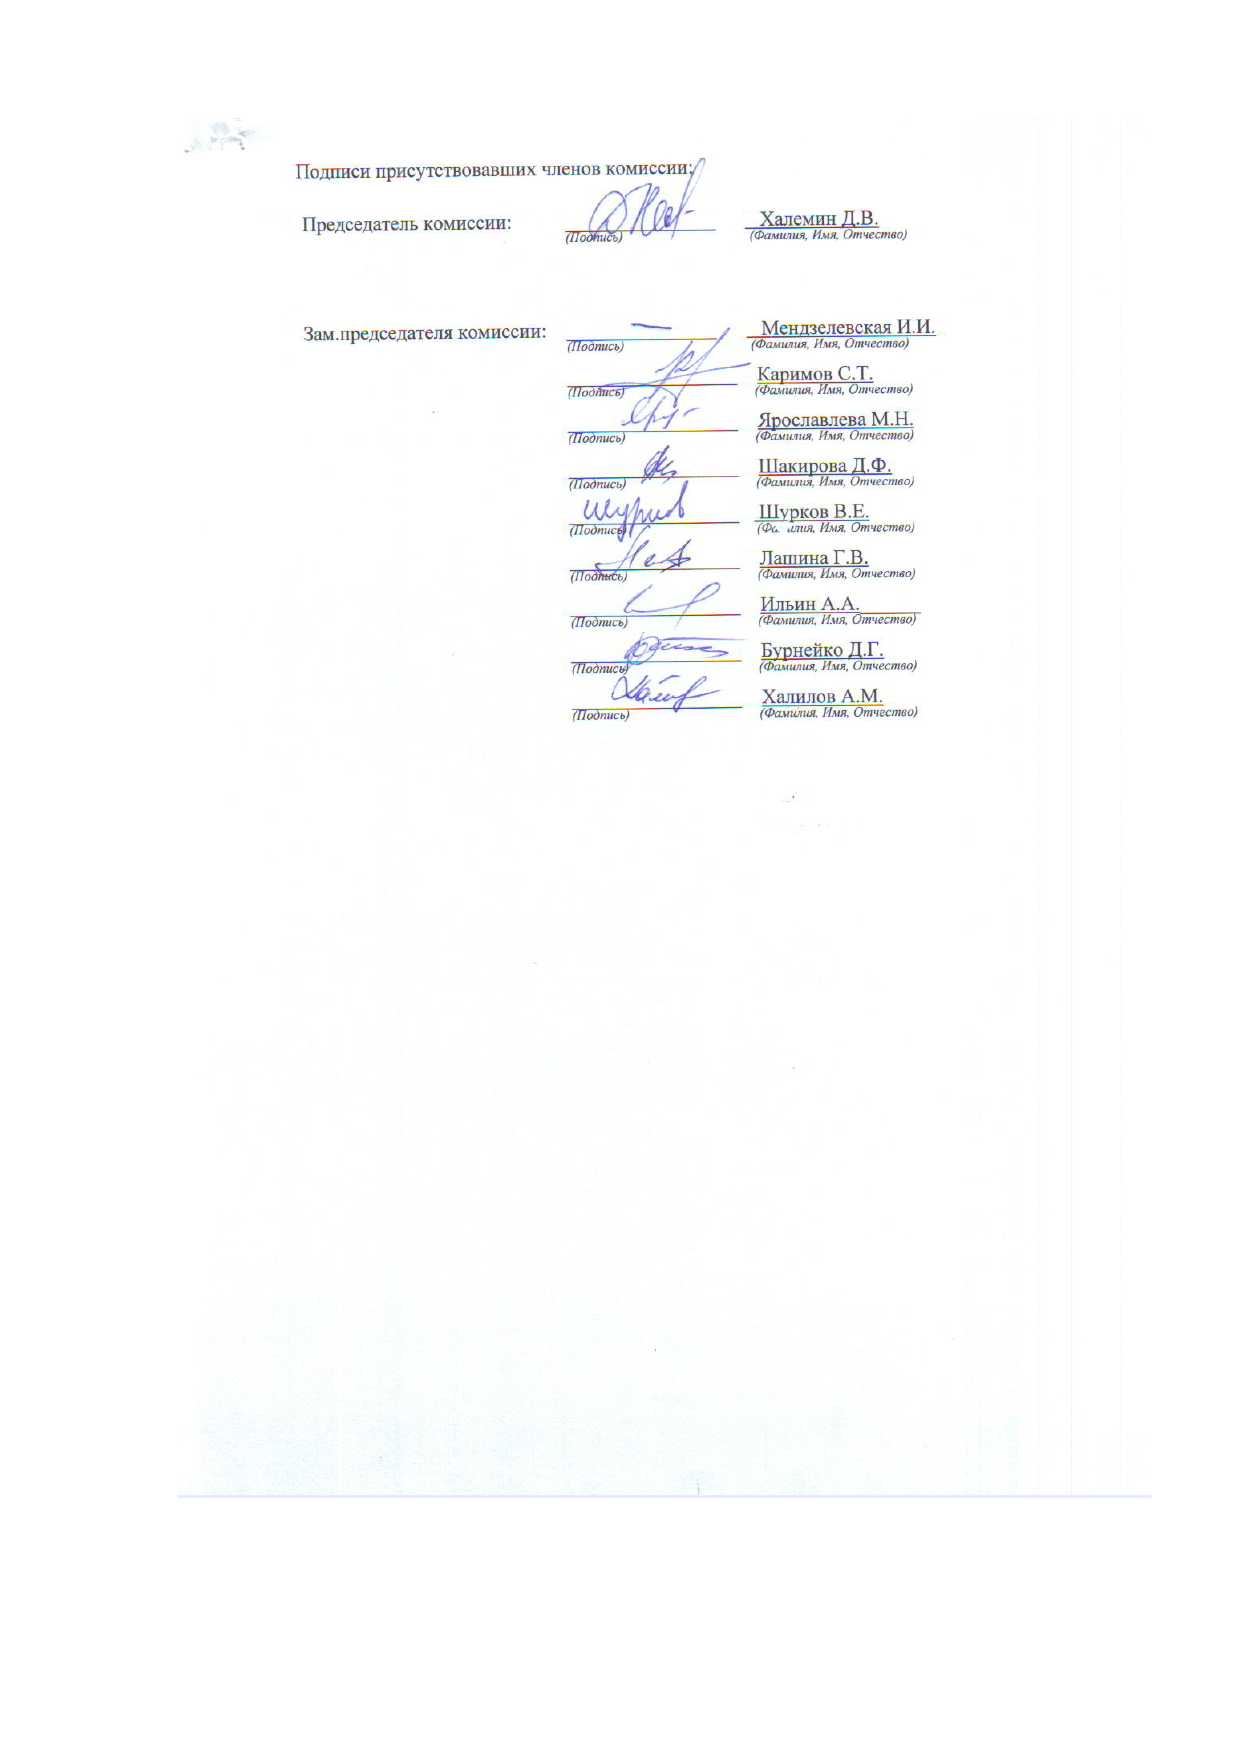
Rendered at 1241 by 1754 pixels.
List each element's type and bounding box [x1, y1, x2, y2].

picture [177, 118, 1152, 1522]
